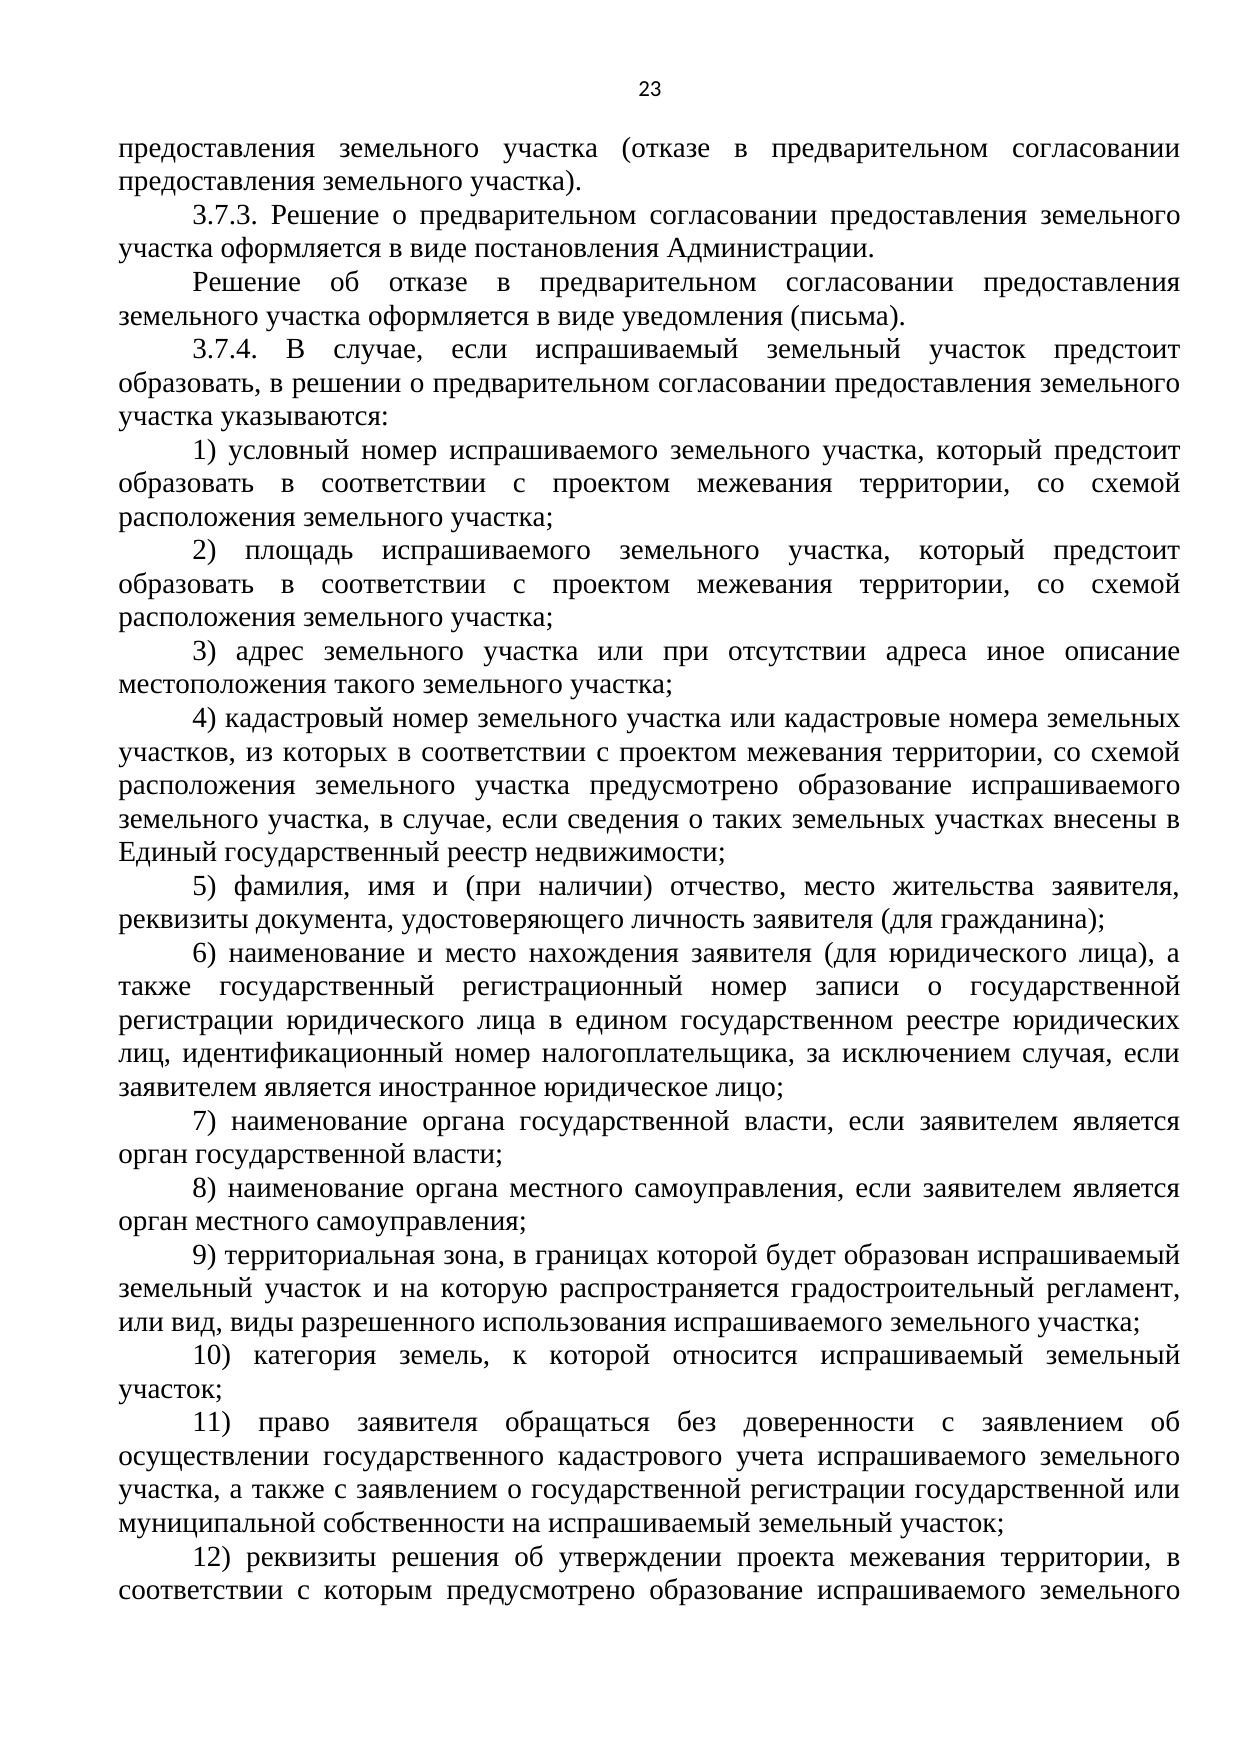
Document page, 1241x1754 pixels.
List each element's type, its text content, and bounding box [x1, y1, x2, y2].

text 1) условный номер испрашиваемого земельного участка, который предстоит образовать в соответствии с проектом межевания территории, со схемой расположения земельного участка; [118, 432, 1181, 532]
text 4) кадастровый номер земельного участка или кадастровые номера земельных участков, из которых в соответствии с проектом межевания территории, со схемой расположения земельного участка предусмотрено образование испрашиваемого земельного участка, в случае, если сведения о таких земельных участках внесены в Единый государственный реестр недвижимости; [118, 700, 1181, 868]
text 2) площадь испрашиваемого земельного участка, который предстоит образовать в соответствии с проектом межевания территории, со схемой расположения земельного участка; [118, 532, 1181, 633]
text 7) наименование органа государственной власти, если заявителем является орган государственной власти; [118, 1103, 1181, 1170]
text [118, 1539, 1181, 1606]
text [118, 130, 1181, 197]
text 8) наименование органа местного самоуправления, если заявителем является орган местного самоуправления; [118, 1170, 1181, 1237]
text Решение об отказе в предварительном согласовании предоставления земельного участка оформляется в виде уведомления (письма). [118, 264, 1181, 331]
text 10) категория земель, к которой относится испрашиваемый земельный участок; [118, 1337, 1181, 1404]
text 3) адрес земельного участка или при отсутствии адреса иное описание местоположения такого земельного участка; [118, 633, 1181, 700]
text 6) наименование и место нахождения заявителя (для юридического лица), а также государственный регистрационный номер записи о государственной регистрации юридического лица в едином государственном реестре юридических лиц, идентификационный номер налогоплательщика, за исключением случая, если заявителем является иностранное юридическое лицо; [118, 935, 1181, 1103]
text 3.7.3. Решение о предварительном согласовании предоставления земельного участка оформляется в виде постановления Администрации. [118, 197, 1181, 264]
text 11) право заявителя обращаться без доверенности с заявлением об осуществлении государственного кадастрового учета испрашиваемого земельного участка, а также с заявлением о государственной регистрации государственной или муниципальной собственности на испрашиваемый земельный участок; [118, 1404, 1181, 1539]
text 9) территориальная зона, в границах которой будет образован испрашиваемый земельный участок и на которую распространяется градостроительный регламент, или вид, виды разрешенного использования испрашиваемого земельного участка; [118, 1237, 1181, 1337]
text 3.7.4. В случае, если испрашиваемый земельный участок предстоит образовать, в решении о предварительном согласовании предоставления земельного участка указываются: [118, 331, 1181, 432]
text 5) фамилия, имя и (при наличии) отчество, место жительства заявителя, реквизиты документа, удостоверяющего личность заявителя (для гражданина); [118, 868, 1181, 935]
